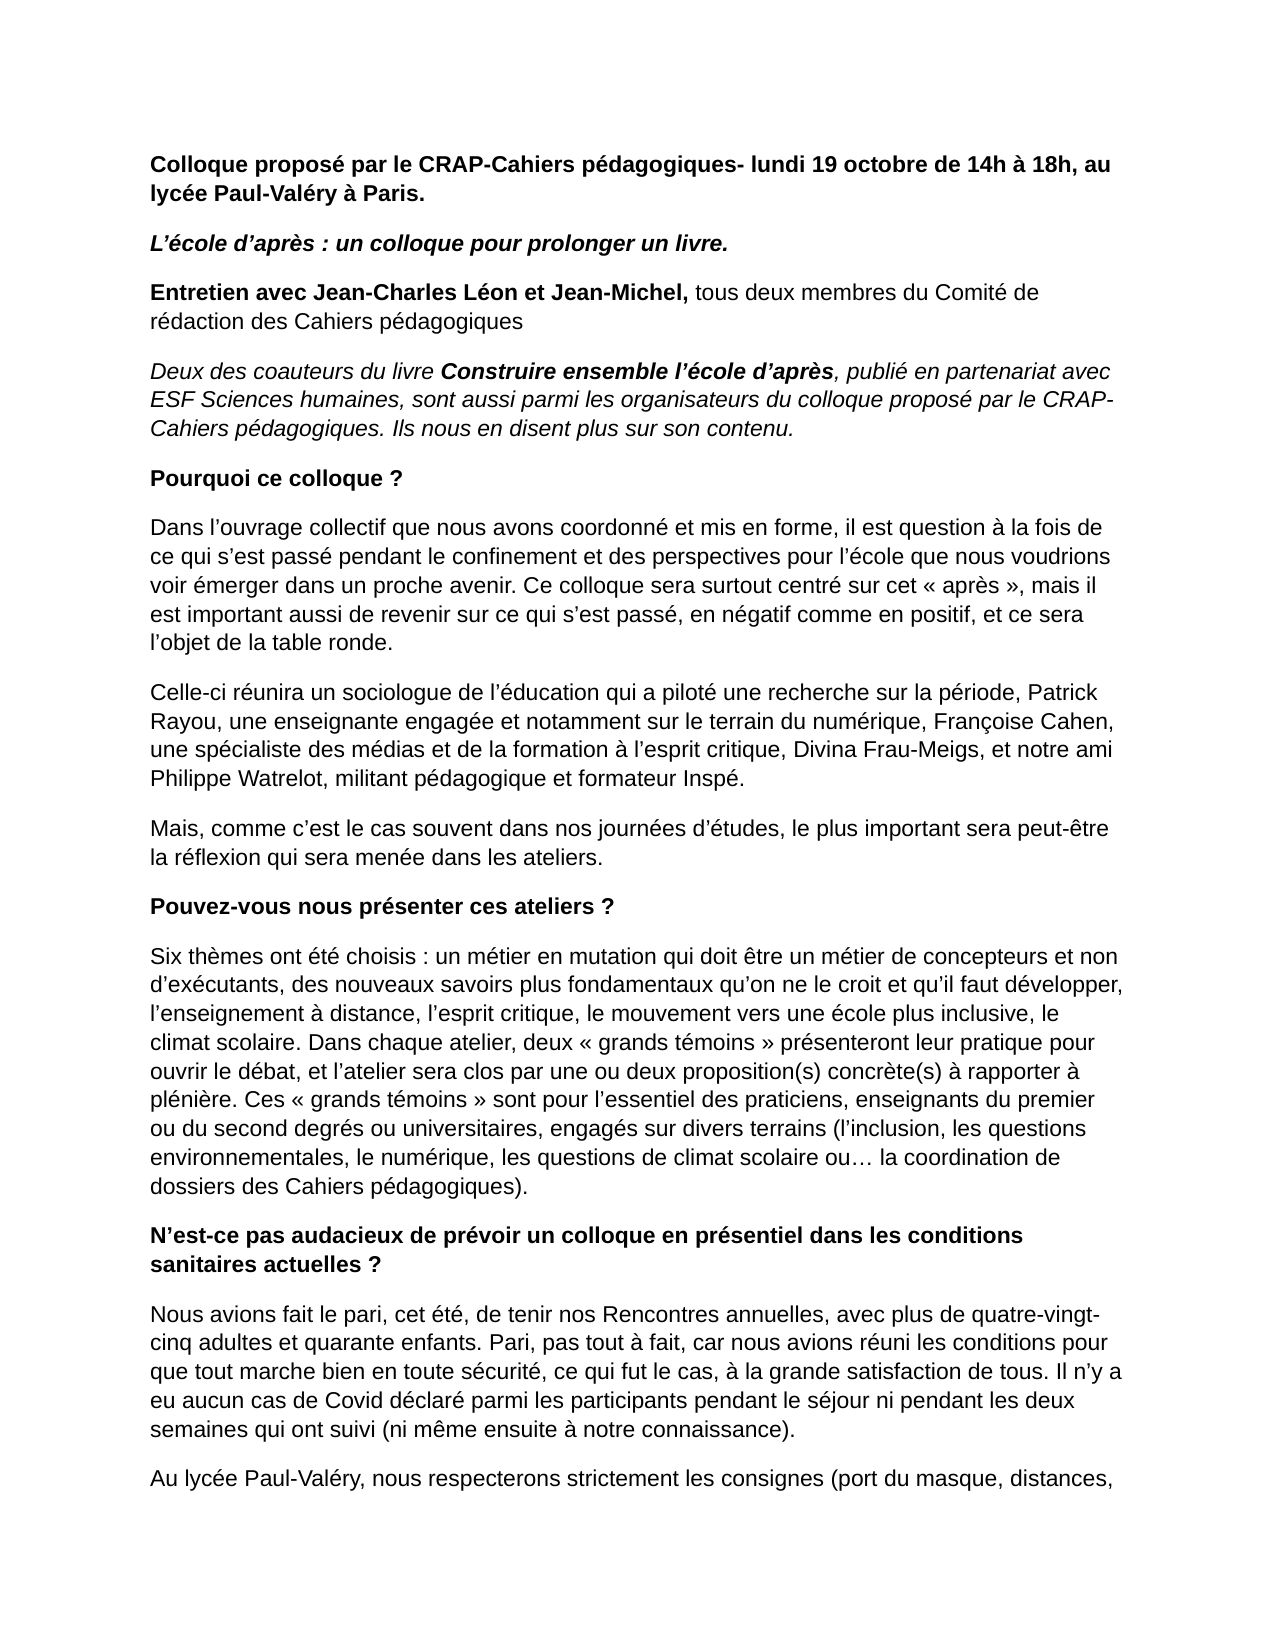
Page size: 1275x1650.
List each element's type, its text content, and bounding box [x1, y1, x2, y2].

text N’est-ce pas audacieux de prévoir un colloque en présentiel dans les conditions sanitaires actuelles ? [150, 1221, 1125, 1278]
text Pouvez-vous nous présenter ces ateliers ? [150, 892, 1125, 920]
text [150, 1464, 1125, 1492]
text Entretien avec Jean-Charles Léon et Jean-Michel, tous deux membres du Comité de rédaction des Cahiers pédagogiques [150, 278, 1125, 335]
text L’école d’après : un colloque pour prolonger un livre. [150, 228, 1125, 257]
text Dans l’ouvrage collectif que nous avons coordonné et mis en forme, il est question à la fois de ce qui s’est passé pendant le confinement et des perspectives pour l’école que nous voudrions voir émerger dans un proche avenir. Ce colloque sera surtout centré sur cet « après », mais il est important aussi de revenir sur ce qui s’est passé, en négatif comme en positif, et ce sera l’objet de la table ronde. [150, 513, 1125, 657]
text Nous avions fait le pari, cet été, de tenir nos Rencontres annuelles, avec plus de quatre-vingt-cinq adultes et quarante enfants. Pari, pas tout à fait, car nous avions réuni les conditions pour que tout marche bien en toute sécurité, ce qui fut le cas, à la grande satisfaction de tous. Il n’y a eu aucun cas de Covid déclaré parmi les participants pendant le séjour ni pendant les deux semaines qui ont suivi (ni même ensuite à notre connaissance). [150, 1299, 1125, 1443]
text Six thèmes ont été choisis : un métier en mutation qui doit être un métier de concepteurs et non d’exécutants, des nouveaux savoirs plus fondamentaux qu’on ne le croit et qu’il faut développer, l’enseignement à distance, l’esprit critique, le mouvement vers une école plus inclusive, le climat scolaire. Dans chaque atelier, deux « grands témoins » présenteront leur pratique pour ouvrir le débat, et l’atelier sera clos par une ou deux proposition(s) concrète(s) à rapporter à plénière. Ces « grands témoins » sont pour l’essentiel des praticiens, enseignants du premier ou du second degrés ou universitaires, engagés sur divers terrains (l’inclusion, les questions environnementales, le numérique, les questions de climat scolaire ou… la coordination de dossiers des Cahiers pédagogiques). [150, 941, 1125, 1200]
text Celle-ci réunira un sociologue de l’éducation qui a piloté une recherche sur la période, Patrick Rayou, une enseignante engagée et notamment sur le terrain du numérique, Françoise Cahen, une spécialiste des médias et de la formation à l’esprit critique, Divina Frau-Meigs, et notre ami Philippe Watrelot, militant pédagogique et formateur Inspé. [150, 677, 1125, 792]
text Pourquoi ce colloque ? [150, 463, 1125, 492]
text Mais, comme c’est le cas souvent dans nos journées d’études, le plus important sera peut-être la réflexion qui sera menée dans les ateliers. [150, 813, 1125, 871]
text Deux des coauteurs du livre Construire ensemble l’école d’après, publié en partenariat avec ESF Sciences humaines, sont aussi parmi les organisateurs du colloque proposé par le CRAP-Cahiers pédagogiques. Ils nous en disent plus sur son contenu. [150, 356, 1125, 442]
text Colloque proposé par le CRAP-Cahiers pédagogiques- lundi 19 octobre de 14h à 18h, au lycée Paul-Valéry à Paris. [150, 150, 1125, 207]
